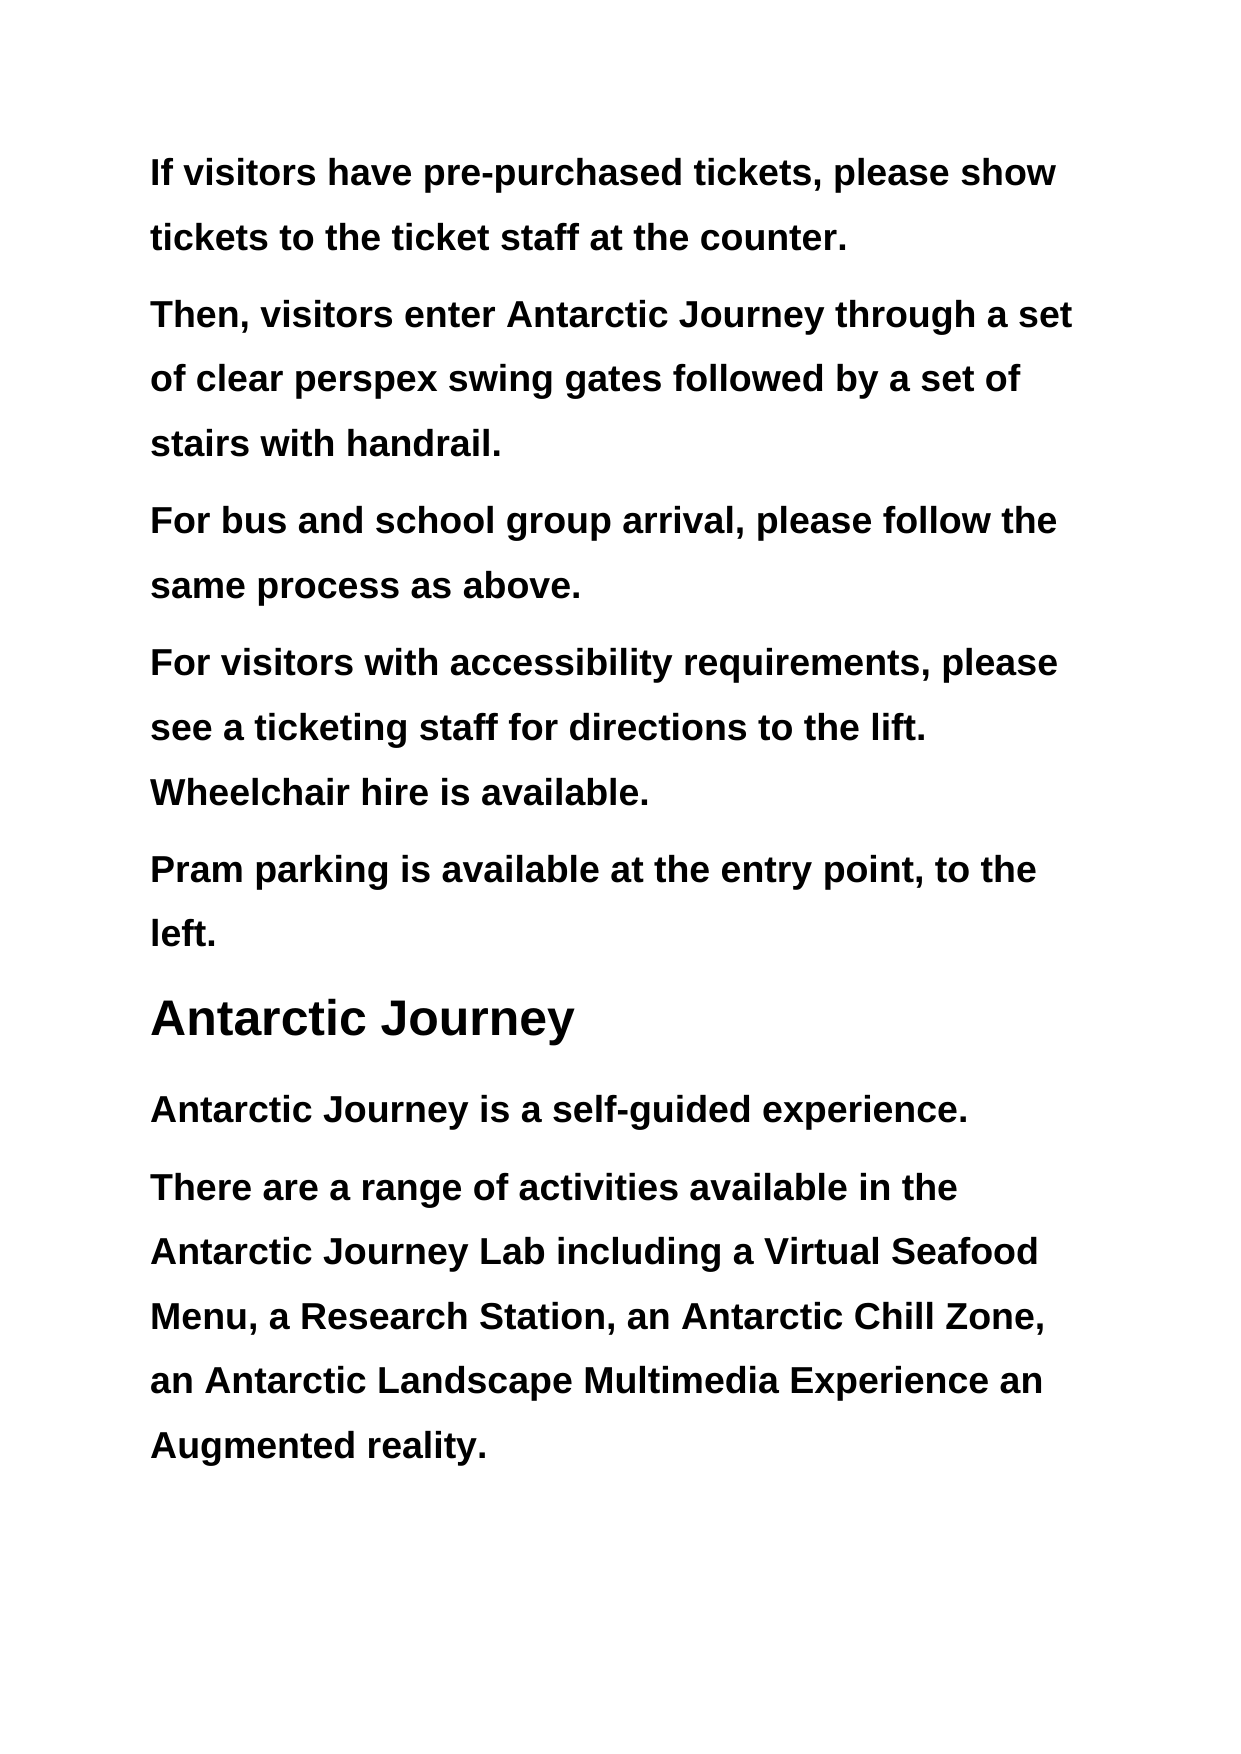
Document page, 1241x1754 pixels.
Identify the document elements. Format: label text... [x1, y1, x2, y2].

text For visitors with accessibility requirements, please see a ticketing staff for directions to the lift. Wheelchair hire is available. [150, 640, 1090, 813]
text Antarctic Journey is a self-guided experience. [150, 1087, 1090, 1131]
text If visitors have pre-purchased tickets, please show tickets to the ticket staff at the counter. [150, 150, 1090, 258]
text For bus and school group arrival, please follow the same process as above. [150, 498, 1090, 606]
text There are a range of activities available in the Antarctic Journey Lab including a Virtual Seafood Menu, a Research Station, an Antarctic Chill Zone, an Antarctic Landscape Multimedia Experience an Augmented reality. [150, 1165, 1090, 1467]
text Pram parking is available at the entry point, to the left. [150, 847, 1090, 955]
subtitle Antarctic Journey [150, 989, 1090, 1046]
text Then, visitors enter Antarctic Journey through a set of clear perspex swing gates followed by a set of stairs with handrail. [150, 292, 1090, 464]
